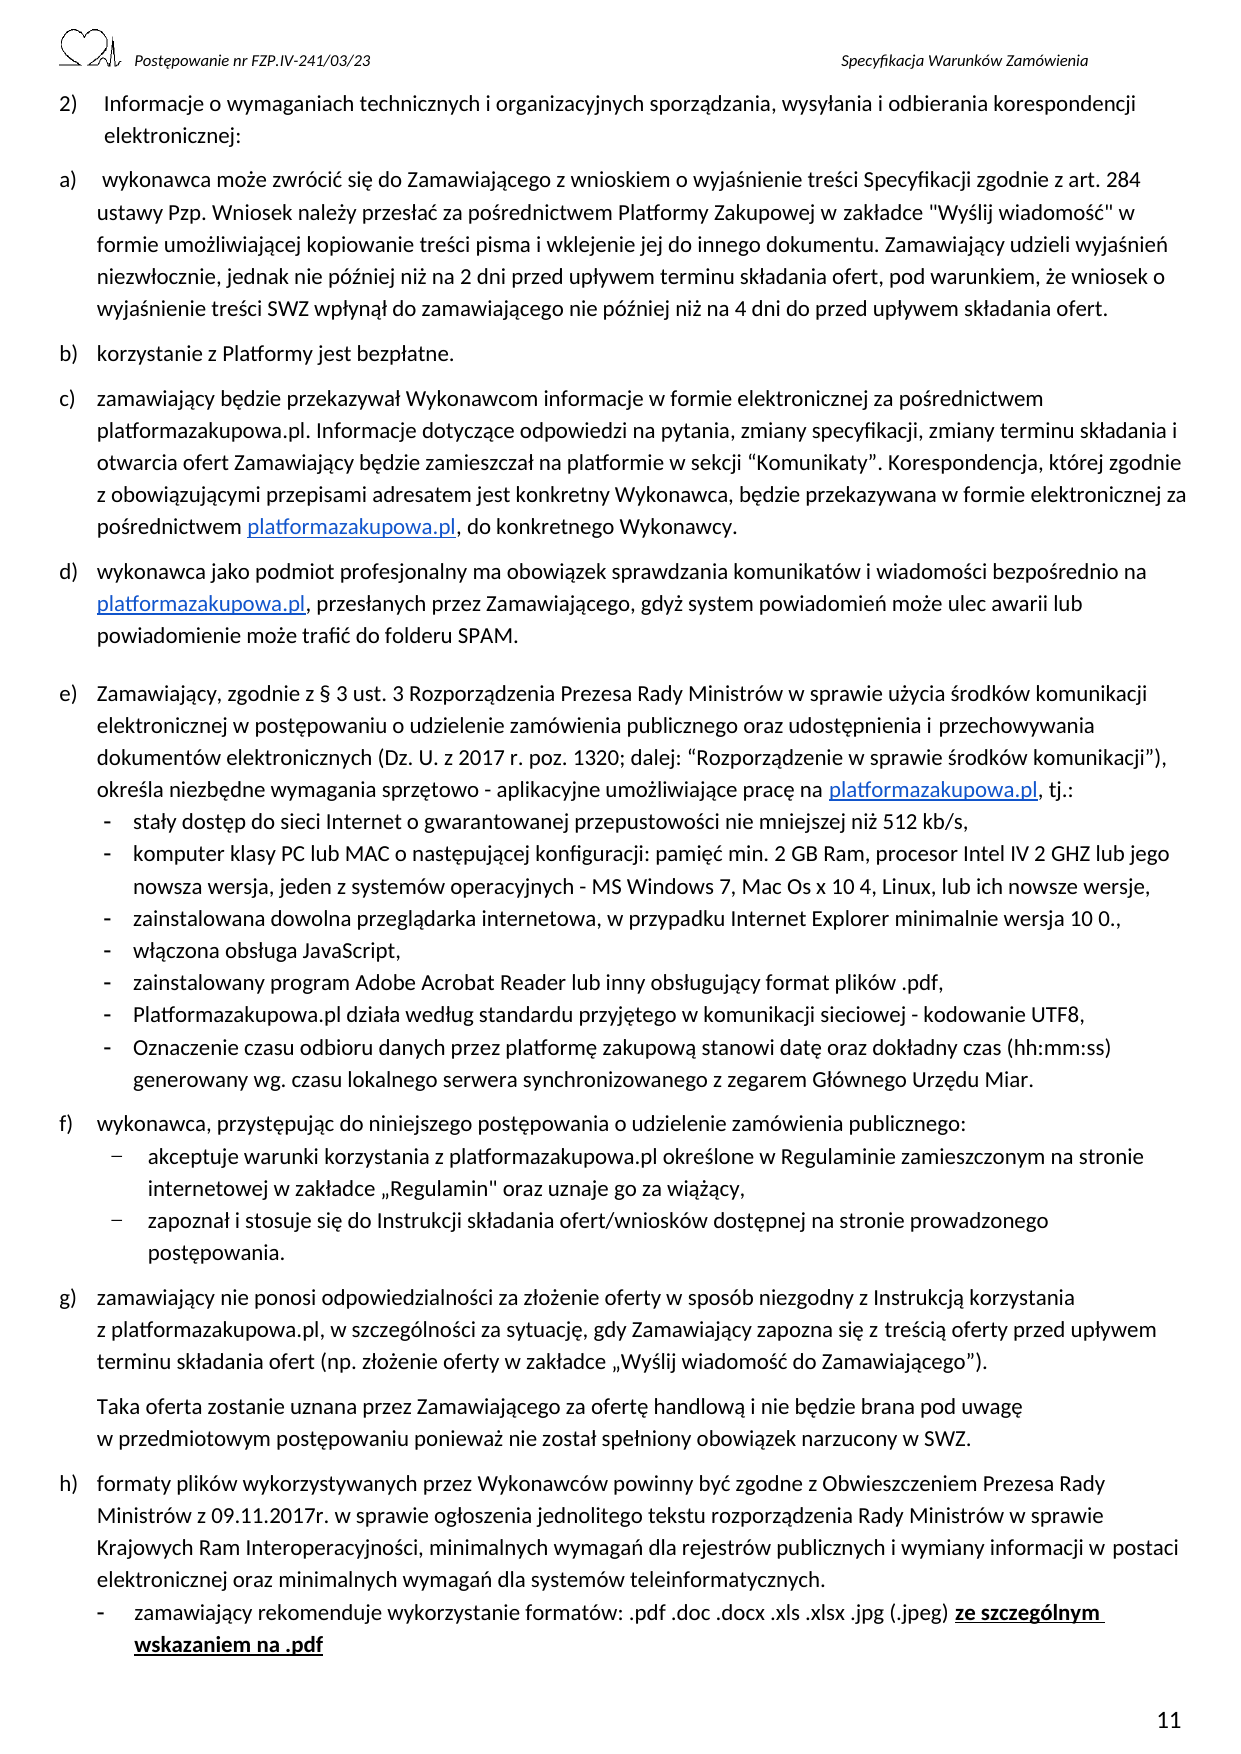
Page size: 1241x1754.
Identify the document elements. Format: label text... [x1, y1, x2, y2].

picture [59, 29, 122, 67]
list Informacje o wymaganiach technicznych i organizacyjnych sporządzania, wysyłania i odbierania korespondencji elektronicznej: [59, 89, 1192, 149]
list formaty plików wykorzystywanych przez Wykonawców powinny być zgodne z Obwieszczeniem Prezesa Rady Ministrów z 09.11.2017r. w sprawie ogłoszenia jednolitego tekstu rozporządzenia Rady Ministrów w sprawie Krajowych Ram Interoperacyjności, minimalnych wymagań dla rejestrów publicznych i wymiany informacji w postaci elektronicznej oraz minimalnych wymagań dla systemów teleinformatycznych. [59, 1469, 1192, 1593]
list Platformazakupowa.pl działa według standardu przyjętego w komunikacji sieciowej - kodowanie UTF8, [103, 1001, 1181, 1028]
list zainstalowana dowolna przeglądarka internetowa, w przypadku Internet Explorer minimalnie wersja 10 0., [103, 904, 1181, 932]
list Oznaczenie czasu odbioru danych przez platformę zakupową stanowi datę oraz dokładny czas (hh:mm:ss) generowany wg. czasu lokalnego serwera synchronizowanego z zegarem Głównego Urzędu Miar. [103, 1033, 1181, 1093]
list akceptuje warunki korzystania z platformazakupowa.pl określone w Regulaminie zamieszczonym na stronie internetowej w zakładce „Regulamin" oraz uznaje go za wiążący, [110, 1142, 1192, 1202]
list zamawiający będzie przekazywał Wykonawcom informacje w formie elektronicznej za pośrednictwem platformazakupowa.pl. Informacje dotyczące odpowiedzi na pytania, zmiany specyfikacji, zmiany terminu składania i otwarcia ofert Zamawiający będzie zamieszczał na platformie w sekcji “Komunikaty”. Korespondencja, której zgodnie z obowiązującymi przepisami adresatem jest konkretny Wykonawca, będzie przekazywana w formie elektronicznej za pośrednictwem platformazakupowa.pl, do konkretnego Wykonawcy. [59, 384, 1192, 540]
list wykonawca, przystępując do niniejszego postępowania o udzielenie zamówienia publicznego: [59, 1109, 1192, 1138]
list zamawiający nie ponosi odpowiedzialności za złożenie oferty w sposób niezgodny z Instrukcją korzystania z platformazakupowa.pl, w szczególności za sytuację, gdy Zamawiający zapozna się z treścią oferty przed upływem terminu składania ofert (np. złożenie oferty w zakładce „Wyślij wiadomość do Zamawiającego”). [59, 1283, 1192, 1375]
list zainstalowany program Adobe Acrobat Reader lub inny obsługujący format plików .pdf, [103, 968, 1181, 996]
list wykonawca może zwrócić się do Zamawiającego z wnioskiem o wyjaśnienie treści Specyfikacji zgodnie z art. 284 ustawy Pzp. Wniosek należy przesłać za pośrednictwem Platformy Zakupowej w zakładce "Wyślij wiadomość" w formie umożliwiającej kopiowanie treści pisma i wklejenie jej do innego dokumentu. Zamawiający udzieli wyjaśnień niezwłocznie, jednak nie później niż na 2 dni przed upływem terminu składania ofert, pod warunkiem, że wniosek o wyjaśnienie treści SWZ wpłynął do zamawiającego nie później niż na 4 dni do przed upływem składania ofert. [59, 166, 1192, 322]
list włączona obsługa JavaScript, [103, 936, 1181, 964]
list stały dostęp do sieci Internet o gwarantowanej przepustowości nie mniejszej niż 512 kb/s, [103, 807, 1181, 835]
list zapoznał i stosuje się do Instrukcji składania ofert/wniosków dostępnej na stronie prowadzonego postępowania. [110, 1206, 1192, 1266]
list komputer klasy PC lub MAC o następującej konfiguracji: pamięć min. 2 GB Ram, procesor Intel IV 2 GHZ lub jego nowsza wersja, jeden z systemów operacyjnych - MS Windows 7, Mac Os x 10 4, Linux, lub ich nowsze wersje, [103, 839, 1181, 900]
list Zamawiający, zgodnie z § 3 ust. 3 Rozporządzenia Prezesa Rady Ministrów w sprawie użycia środków komunikacji elektronicznej w postępowaniu o udzielenie zamówienia publicznego oraz udostępnienia i przechowywania dokumentów elektronicznych (Dz. U. z 2017 r. poz. 1320; dalej: “Rozporządzenie w sprawie środków komunikacji”), określa niezbędne wymagania sprzętowo - aplikacyjne umożliwiające pracę na platformazakupowa.pl, tj.: [59, 679, 1192, 803]
list wykonawca jako podmiot profesjonalny ma obowiązek sprawdzania komunikatów i wiadomości bezpośrednio na platformazakupowa.pl, przesłanych przez Zamawiającego, gdyż system powiadomień może ulec awarii lub powiadomienie może trafić do folderu SPAM. [59, 557, 1192, 649]
text Taka oferta zostanie uznana przez Zamawiającego za ofertę handlową i nie będzie brana pod uwagę w przedmiotowym postępowaniu ponieważ nie został spełniony obowiązek narzucony w SWZ. [97, 1392, 1192, 1452]
list zamawiający rekomenduje wykorzystanie formatów: .pdf .doc .docx .xls .xlsx .jpg (.jpeg) ze szczególnym wskazaniem na .pdf [97, 1598, 1181, 1658]
list korzystanie z Platformy jest bezpłatne. [59, 339, 1192, 367]
